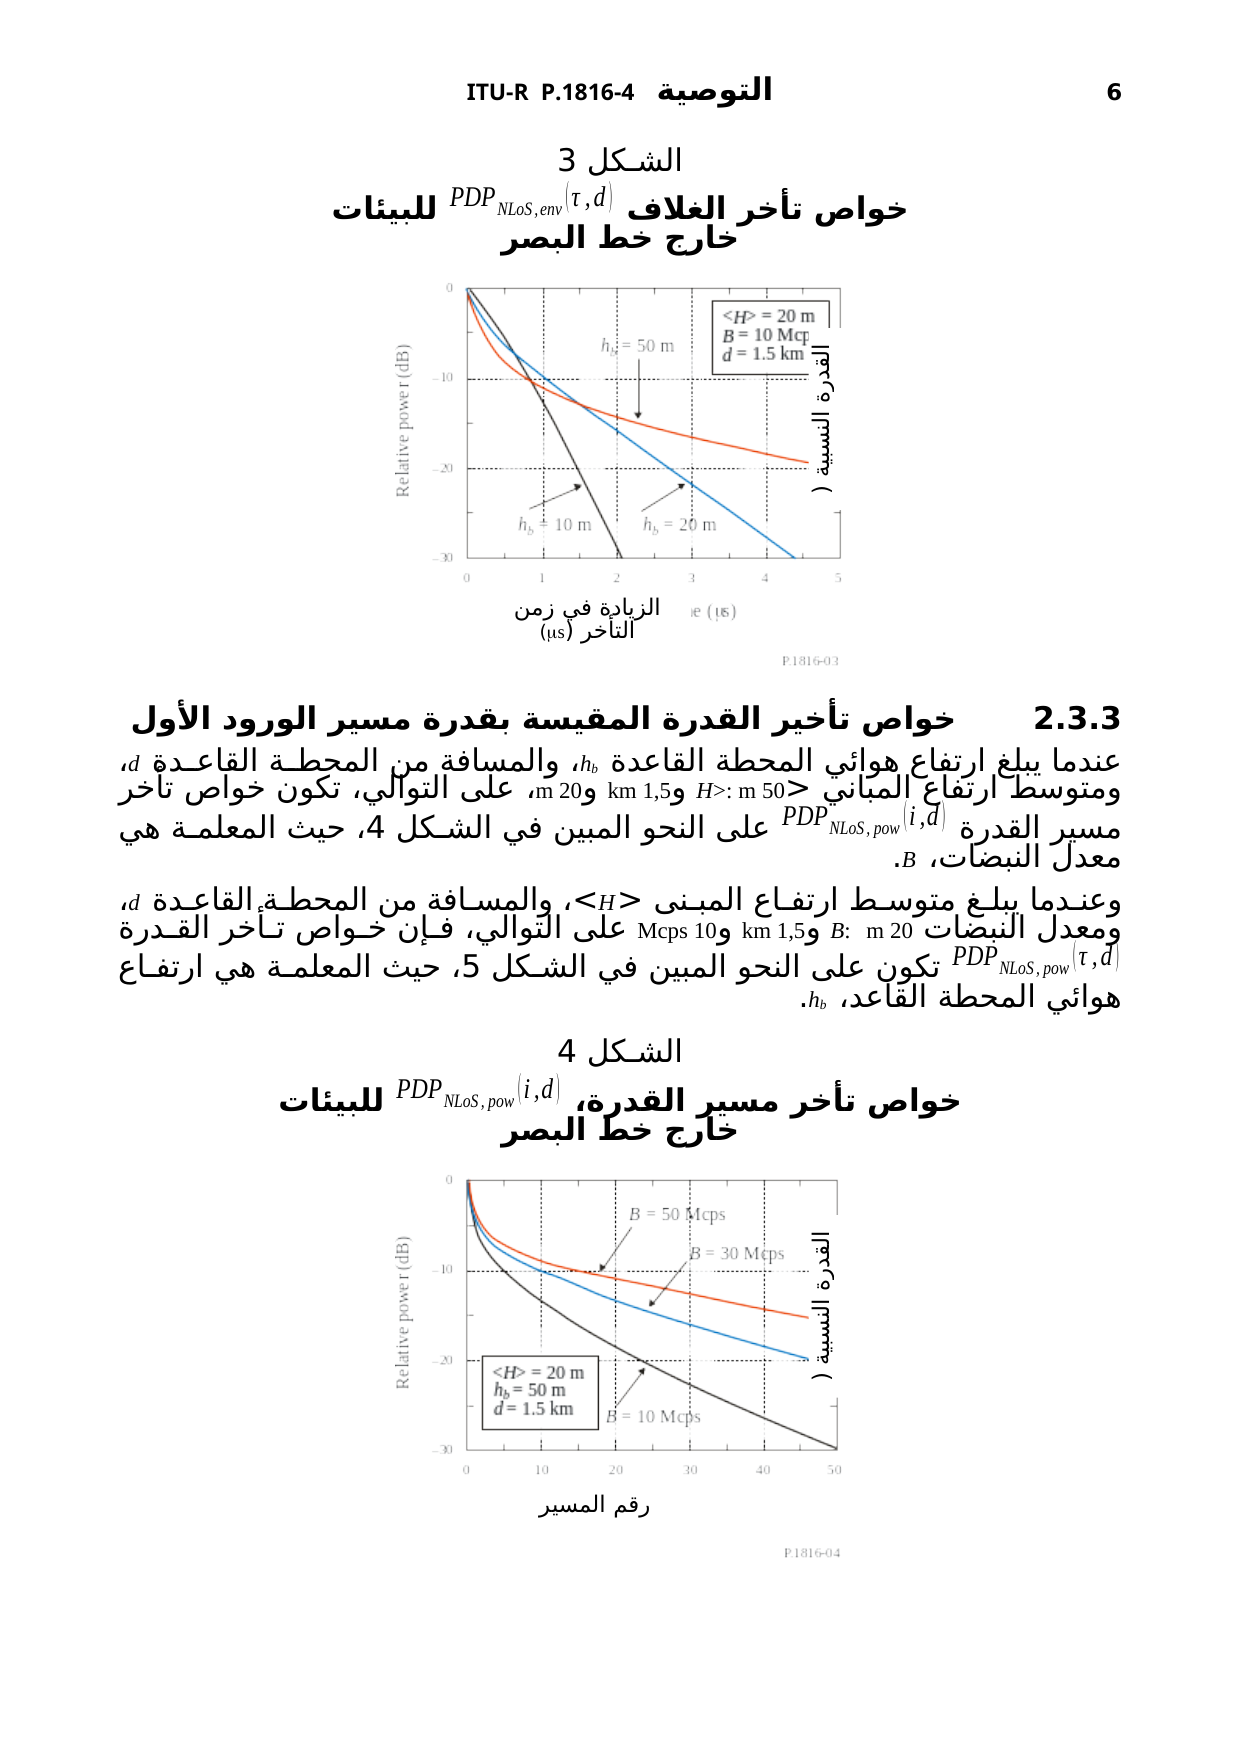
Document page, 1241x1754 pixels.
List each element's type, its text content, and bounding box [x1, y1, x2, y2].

text الشـكل 3 [118, 148, 1122, 177]
title خواص تأخر الغلاف للبيئات خارج خط البصر [118, 189, 1122, 256]
text الشـكل 4 [118, 1039, 1122, 1068]
subtitle 2.3.3 خواص تأخير القدرة المقيسة بقدرة مسير الورود الأول [288, 706, 1122, 735]
text عندما يبلغ ارتفاع هوائي المحطة القاعدة hb، والمسافة من المحطة القاعدة d، ومتوسط ارتفاع المباني <H>: m 50 وkm 1,5 وm 20، على التوالي، تكون خواص تأخر مسير القدرة على النحو المبين في الشكل 4، حيث المعلمة هي معدل النبضات، B. [118, 748, 1122, 875]
title خواص تأخر مسير القدرة، للبيئات خارج خط البصر [118, 1081, 1122, 1148]
text وعندما يبلغ متوسط ارتفاع المبنى <H>، والمسافة من المحطة القاعدة d، ومعدل النبضات B: m 20 وkm 1,5 وMcps 10 على التوالي، فإن خواص تأخر القدرة تكون على النحو المبين في الشكل 5، حيث المعلمة هي ارتفاع هوائي المحطة القاعد، hb. [118, 887, 1122, 1014]
subtitle 2.3.3 خواص تأخير القدرة المقيسة بقدرة مسير الورود الأول [118, 706, 299, 735]
